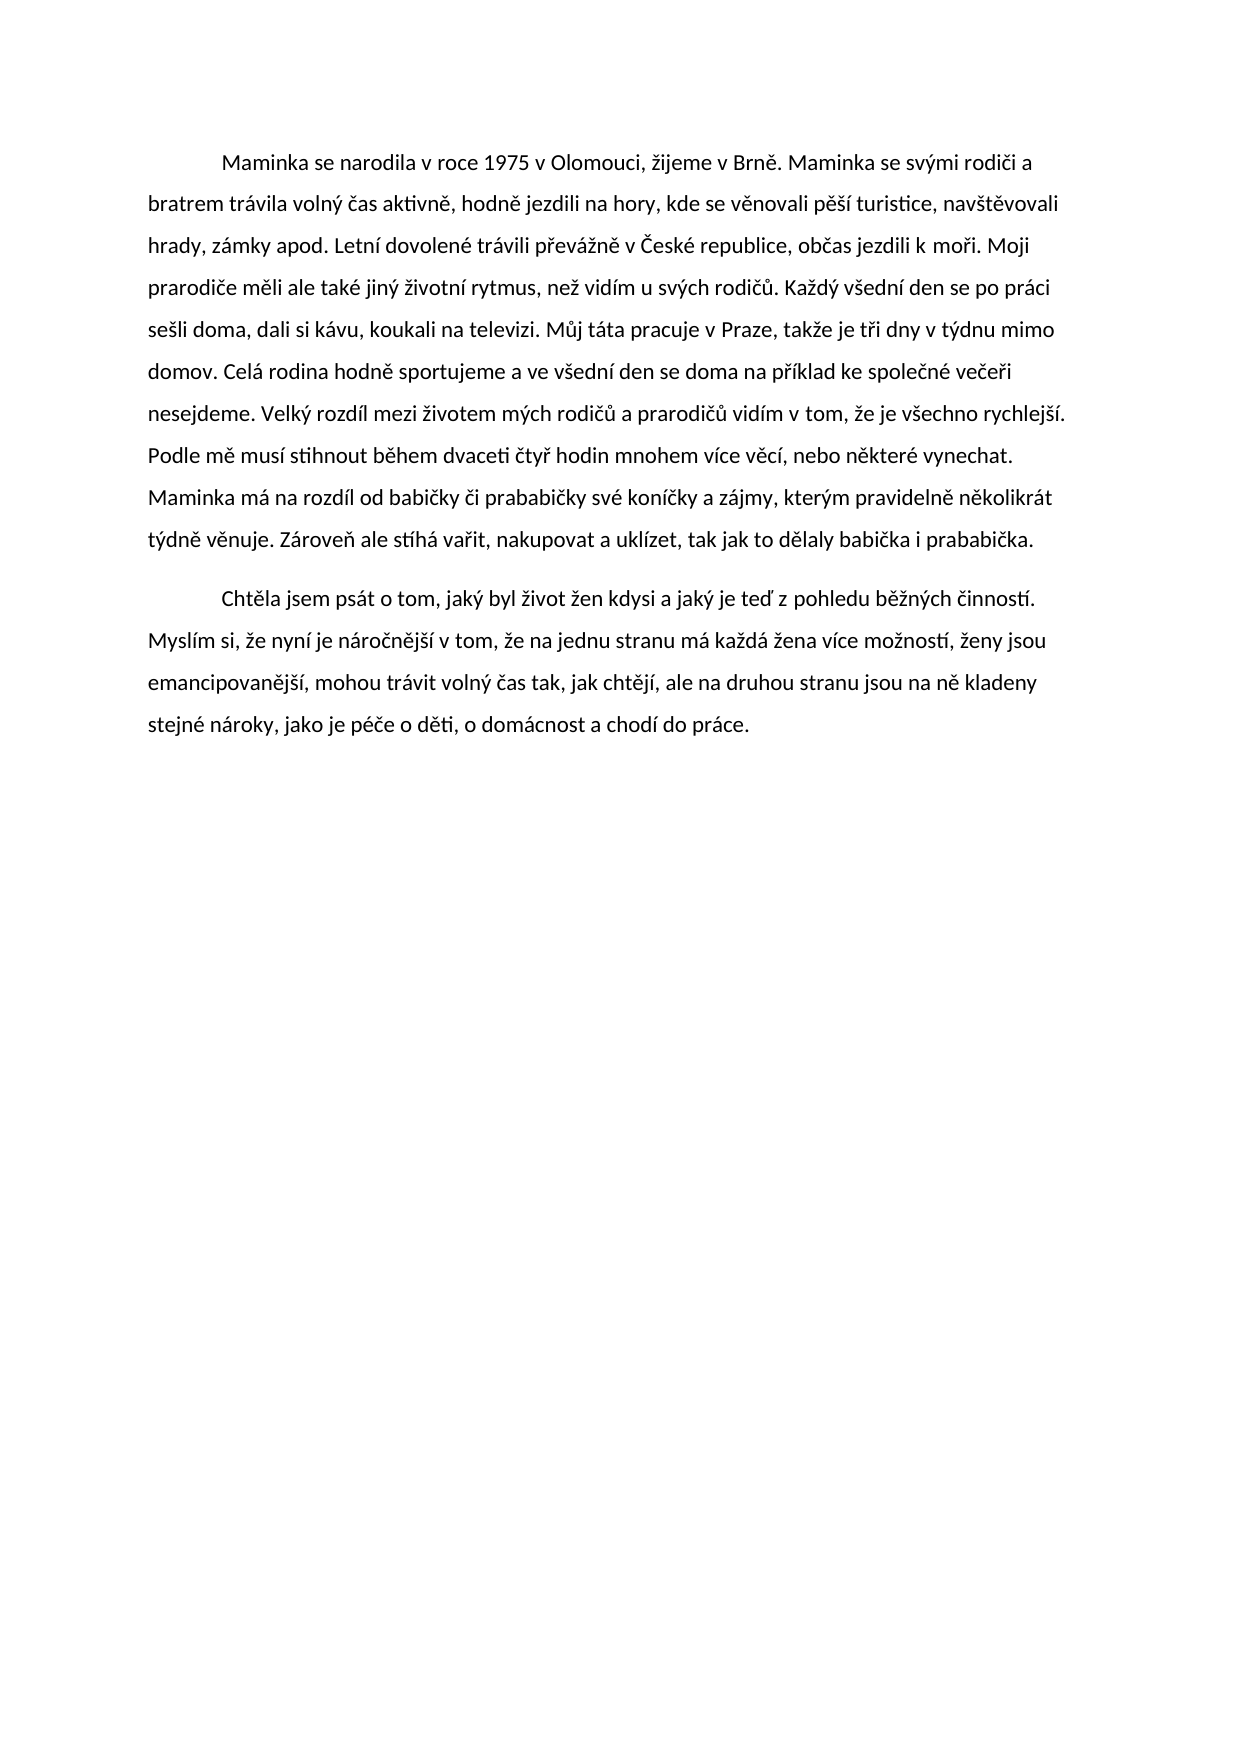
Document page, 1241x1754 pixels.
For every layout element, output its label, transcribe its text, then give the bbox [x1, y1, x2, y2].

text Chtěla jsem psát o tom, jaký byl život žen kdysi a jaký je teď z pohledu běžných činností. Myslím si, že nyní je náročnější v tom, že na jednu stranu má každá žena více možností, ženy jsou emancipovanější, mohou trávit volný čas tak, jak chtějí, ale na druhou stranu jsou na ně kladeny stejné nároky, jako je péče o děti, o domácnost a chodí do práce. [148, 584, 1093, 738]
text Maminka se narodila v roce 1975 v Olomouci, žijeme v Brně. Maminka se svými rodiči a bratrem trávila volný čas aktivně, hodně jezdili na hory, kde se věnovali pěší turistice, navštěvovali hrady, zámky apod. Letní dovolené trávili převážně v České republice, občas jezdili k moři. Moji prarodiče měli ale také jiný životní rytmus, než vidím u svých rodičů. Každý všední den se po práci sešli doma, dali si kávu, koukali na televizi. Můj táta pracuje v Praze, takže je tři dny v týdnu mimo domov. Celá rodina hodně sportujeme a ve všední den se doma na příklad ke společné večeři nesejdeme. Velký rozdíl mezi životem mých rodičů a prarodičů vidím v tom, že je všechno rychlejší. Podle mě musí stihnout během dvaceti čtyř hodin mnohem více věcí, nebo některé vynechat. Maminka má na rozdíl od babičky či prababičky své koníčky a zájmy, kterým pravidelně několikrát týdně věnuje. Zároveň ale stíhá vařit, nakupovat a uklízet, tak jak to dělaly babička i prababička. [148, 148, 1093, 553]
